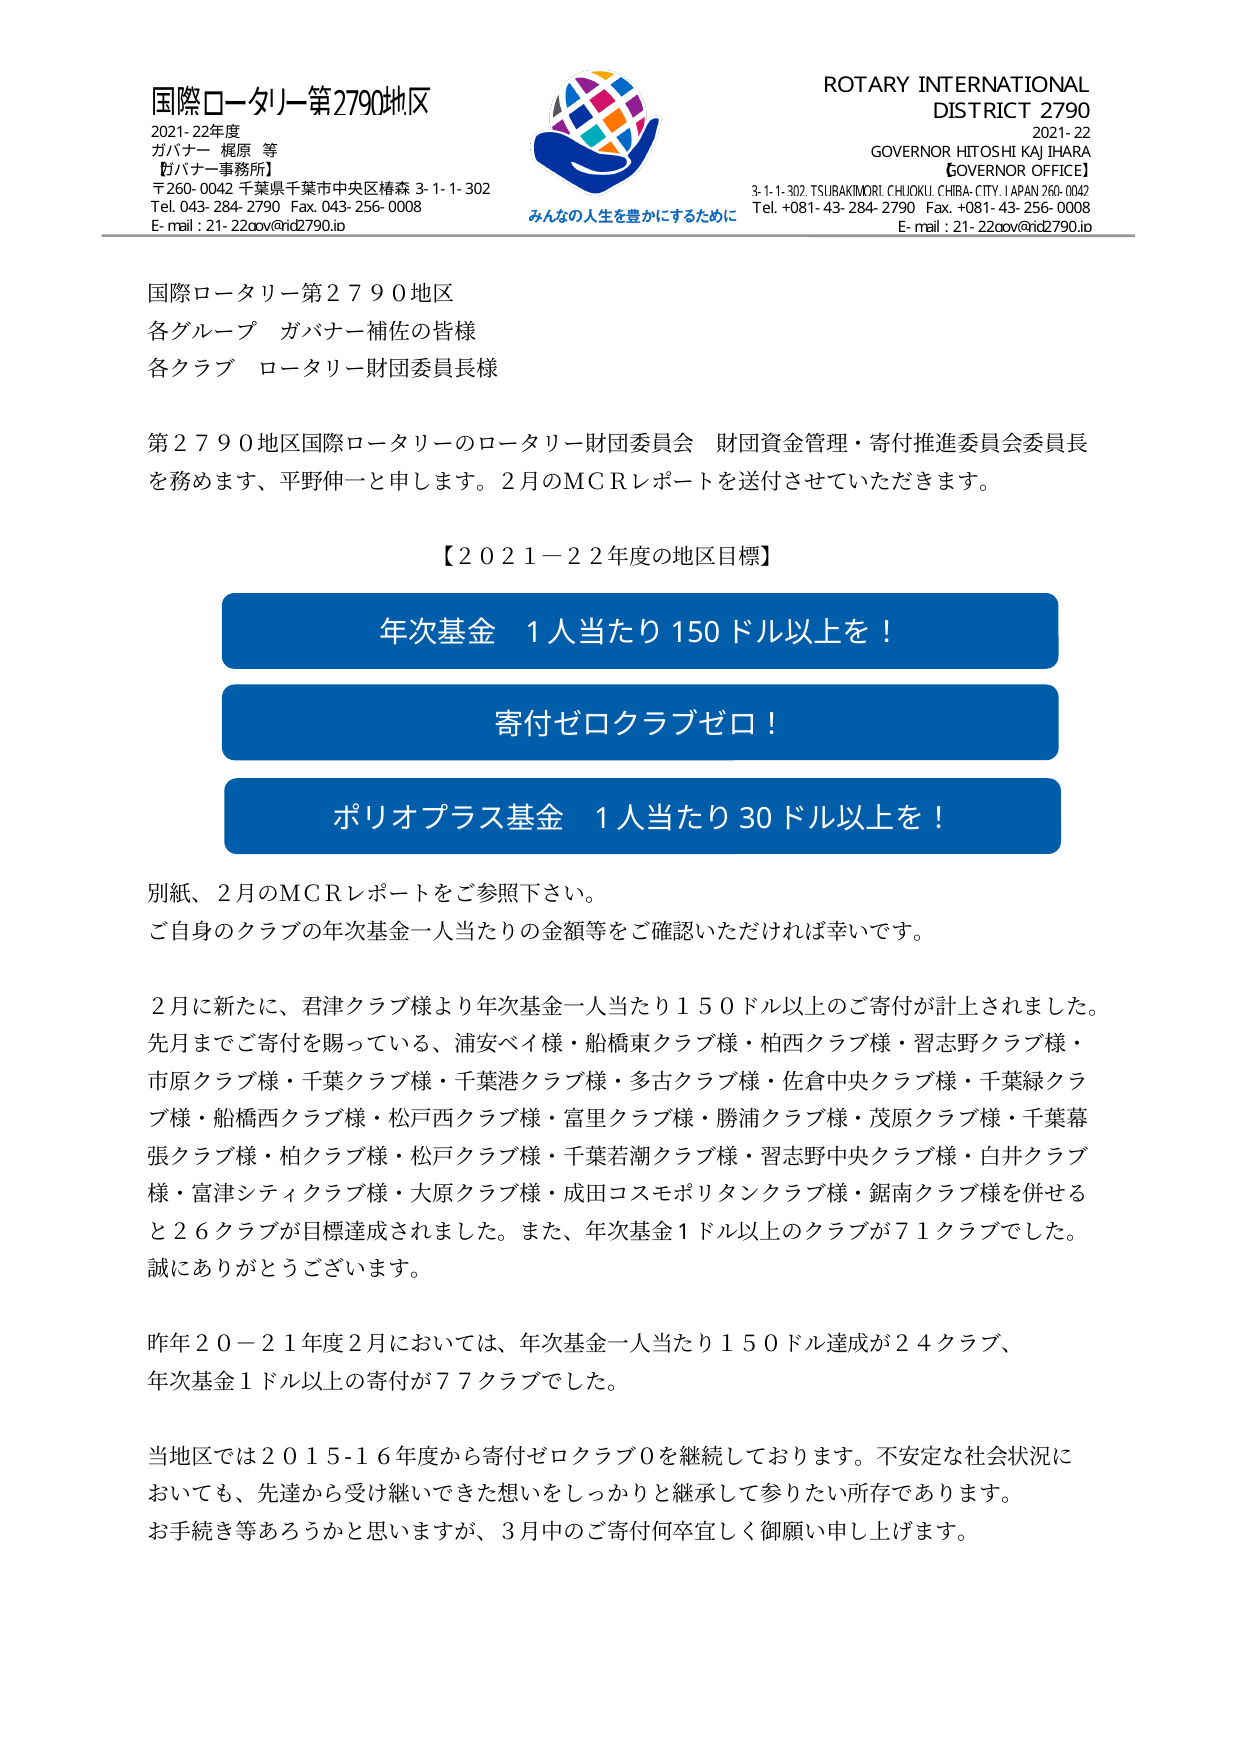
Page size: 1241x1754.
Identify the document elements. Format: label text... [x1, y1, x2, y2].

text 別紙、２月のＭＣＲレポートをご参照下さい。 [148, 874, 1092, 911]
picture [454, 70, 737, 225]
text 当地区では２０１５-１６年度から寄付ゼロクラブ０を継続しております。不安定な社会状況においても、先達から受け継いできた想いをしっかりと継承して参りたい所存であります。 [148, 1436, 1092, 1511]
text ご自身のクラブの年次基金一人当たりの金額等をご確認いただければ幸いです。 [148, 911, 1092, 949]
text 国際ロータリー第２７９０地区 [148, 274, 1092, 311]
text ２月に新たに、君津クラブ様より年次基金一人当たり１５０ドル以上のご寄付が計上されました。先月までご寄付を賜っている、浦安ベイ様・船橋東クラブ様・柏西クラブ様・習志野クラブ様・市原クラブ様・千葉クラブ様・千葉港クラブ様・多古クラブ様・佐倉中央クラブ様・千葉緑クラブ様・船橋西クラブ様・松戸西クラブ様・富里クラブ様・勝浦クラブ様・茂原クラブ様・千葉幕張クラブ様・柏クラブ様・松戸クラブ様・千葉若潮クラブ様・習志野中央クラブ様・白井クラブ様・富津シティクラブ様・大原クラブ様・成田コスモポリタンクラブ様・鋸南クラブ様を併せると２６クラブが目標達成されました。また、年次基金1ドル以上のクラブが７１クラブでした。誠にありがとうございます。 [148, 986, 1092, 1286]
text 年次基金１ドル以上の寄付が７７クラブでした。 [148, 1361, 1092, 1399]
text お手続き等あろうかと思いますが、３月中のご寄付何卒宜しく御願い申し上げます。 [148, 1511, 1092, 1549]
text 各グループ ガバナー補佐の皆様 [148, 311, 1092, 349]
text 【２０２１―２２年度の地区目標】 [148, 536, 1092, 574]
text 第２７９０地区国際ロータリーのロータリー財団委員会 財団資金管理・寄付推進委員会委員長を務めます、平野伸一と申します。２月のＭＣＲレポートを送付させていただきます。 [148, 424, 1092, 499]
text 各クラブ ロータリー財団委員長様 [148, 349, 1092, 386]
text 昨年２０－２１年度２月においては、年次基金一人当たり１５０ドル達成が２４クラブ、 [148, 1324, 1092, 1361]
